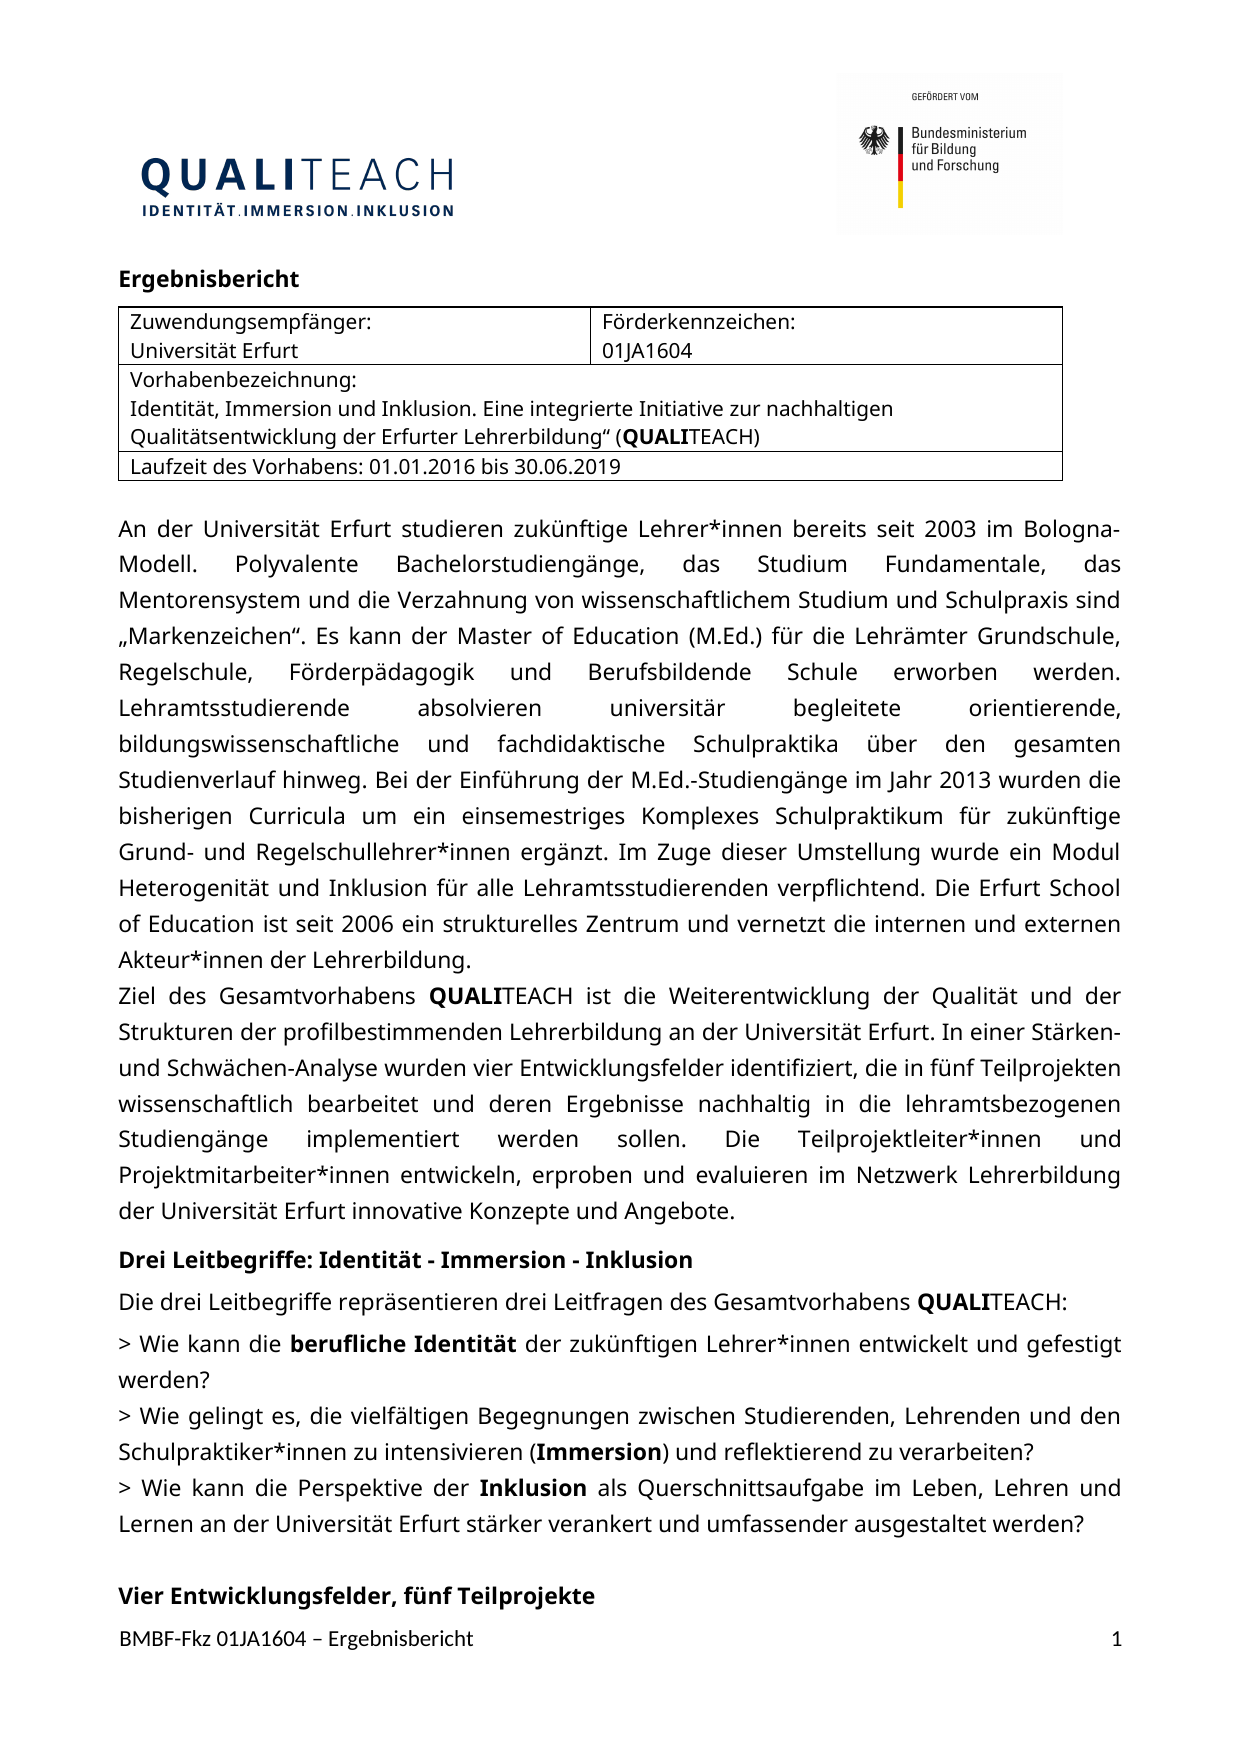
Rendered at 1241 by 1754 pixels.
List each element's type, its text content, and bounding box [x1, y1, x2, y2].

text Ziel des Gesamtvorhabens QUALITEACH ist die Weiterentwicklung der Qualität und der Strukturen der profilbestimmenden Lehrerbildung an der Universität Erfurt. In einer Stärken- und Schwächen-Analyse wurden vier Entwicklungsfelder identifiziert, die in fünf Teilprojekten wissenschaftlich bearbeitet und deren Ergebnisse nachhaltig in die lehramtsbezogenen Studiengänge implementiert werden sollen. Die Teilprojektleiter*innen und Projektmitarbeiter*innen entwickeln, erproben und evaluieren im Netzwerk Lehrerbildung der Universität Erfurt innovative Konzepte und Angebote. [118, 980, 1122, 1227]
text Ergebnisbericht [118, 263, 1122, 294]
table_header Zuwendungsempfänger: Universität Erfurt [119, 308, 590, 364]
picture [836, 73, 1064, 235]
text > Wie gelingt es, die vielfältigen Begegnungen zwischen Studierenden, Lehrenden und den Schulpraktiker*innen zu intensivieren (Immersion) und reflektierend zu verarbeiten? [118, 1400, 1122, 1467]
text > Wie kann die berufliche Identität der zukünftigen Lehrer*innen entwickelt und gefestigt werden? [118, 1328, 1122, 1395]
picture [118, 137, 476, 235]
text Die drei Leitbegriffe repräsentieren drei Leitfragen des Gesamtvorhabens QUALITEACH: [118, 1286, 1122, 1317]
text Vier Entwicklungsfelder, fünf Teilprojekte [118, 1580, 1122, 1611]
text > Wie kann die Perspektive der Inklusion als Querschnittsaufgabe im Leben, Lehren und Lernen an der Universität Erfurt stärker verankert und umfassender ausgestaltet werden? [118, 1472, 1122, 1539]
table_header Förderkennzeichen: 01JA1604 [591, 308, 1062, 364]
table_cell Vorhabenbezeichnung: Identität, Immersion und Inklusion. Eine integrierte Initiative zur nachhaltigen Qualitätsentwicklung der Erfurter Lehrerbildung“ (QUALITEACH) [119, 365, 1062, 451]
text An der Universität Erfurt studieren zukünftige Lehrer*innen bereits seit 2003 im Bologna-Modell. Polyvalente Bachelorstudiengänge, das Studium Fundamentale, das Mentorensystem und die Verzahnung von wissenschaftlichem Studium und Schulpraxis sind „Markenzeichen“. Es kann der Master of Education (M.Ed.) für die Lehrämter Grundschule, Regelschule, Förderpädagogik und Berufsbildende Schule erworben werden. Lehramtsstudierende absolvieren universitär begleitete orientierende, bildungswissenschaftliche und fachdidaktische Schulpraktika über den gesamten Studienverlauf hinweg. Bei der Einführung der M.Ed.-Studiengänge im Jahr 2013 wurden die bisherigen Curricula um ein einsemestriges Komplexes Schulpraktikum für zukünftige Grund- und Regelschullehrer*innen ergänzt. Im Zuge dieser Umstellung wurde ein Modul Heterogenität und Inklusion für alle Lehramtsstudierenden verpflichtend. Die Erfurt School of Education ist seit 2006 ein strukturelles Zentrum und vernetzt die internen und externen Akteur*innen der Lehrerbildung. [118, 512, 1122, 975]
text Drei Leitbegriffe: Identität - Immersion - Inklusion [118, 1244, 1122, 1275]
table_cell Laufzeit des Vorhabens: 01.01.2016 bis 30.06.2019 [119, 452, 1062, 480]
